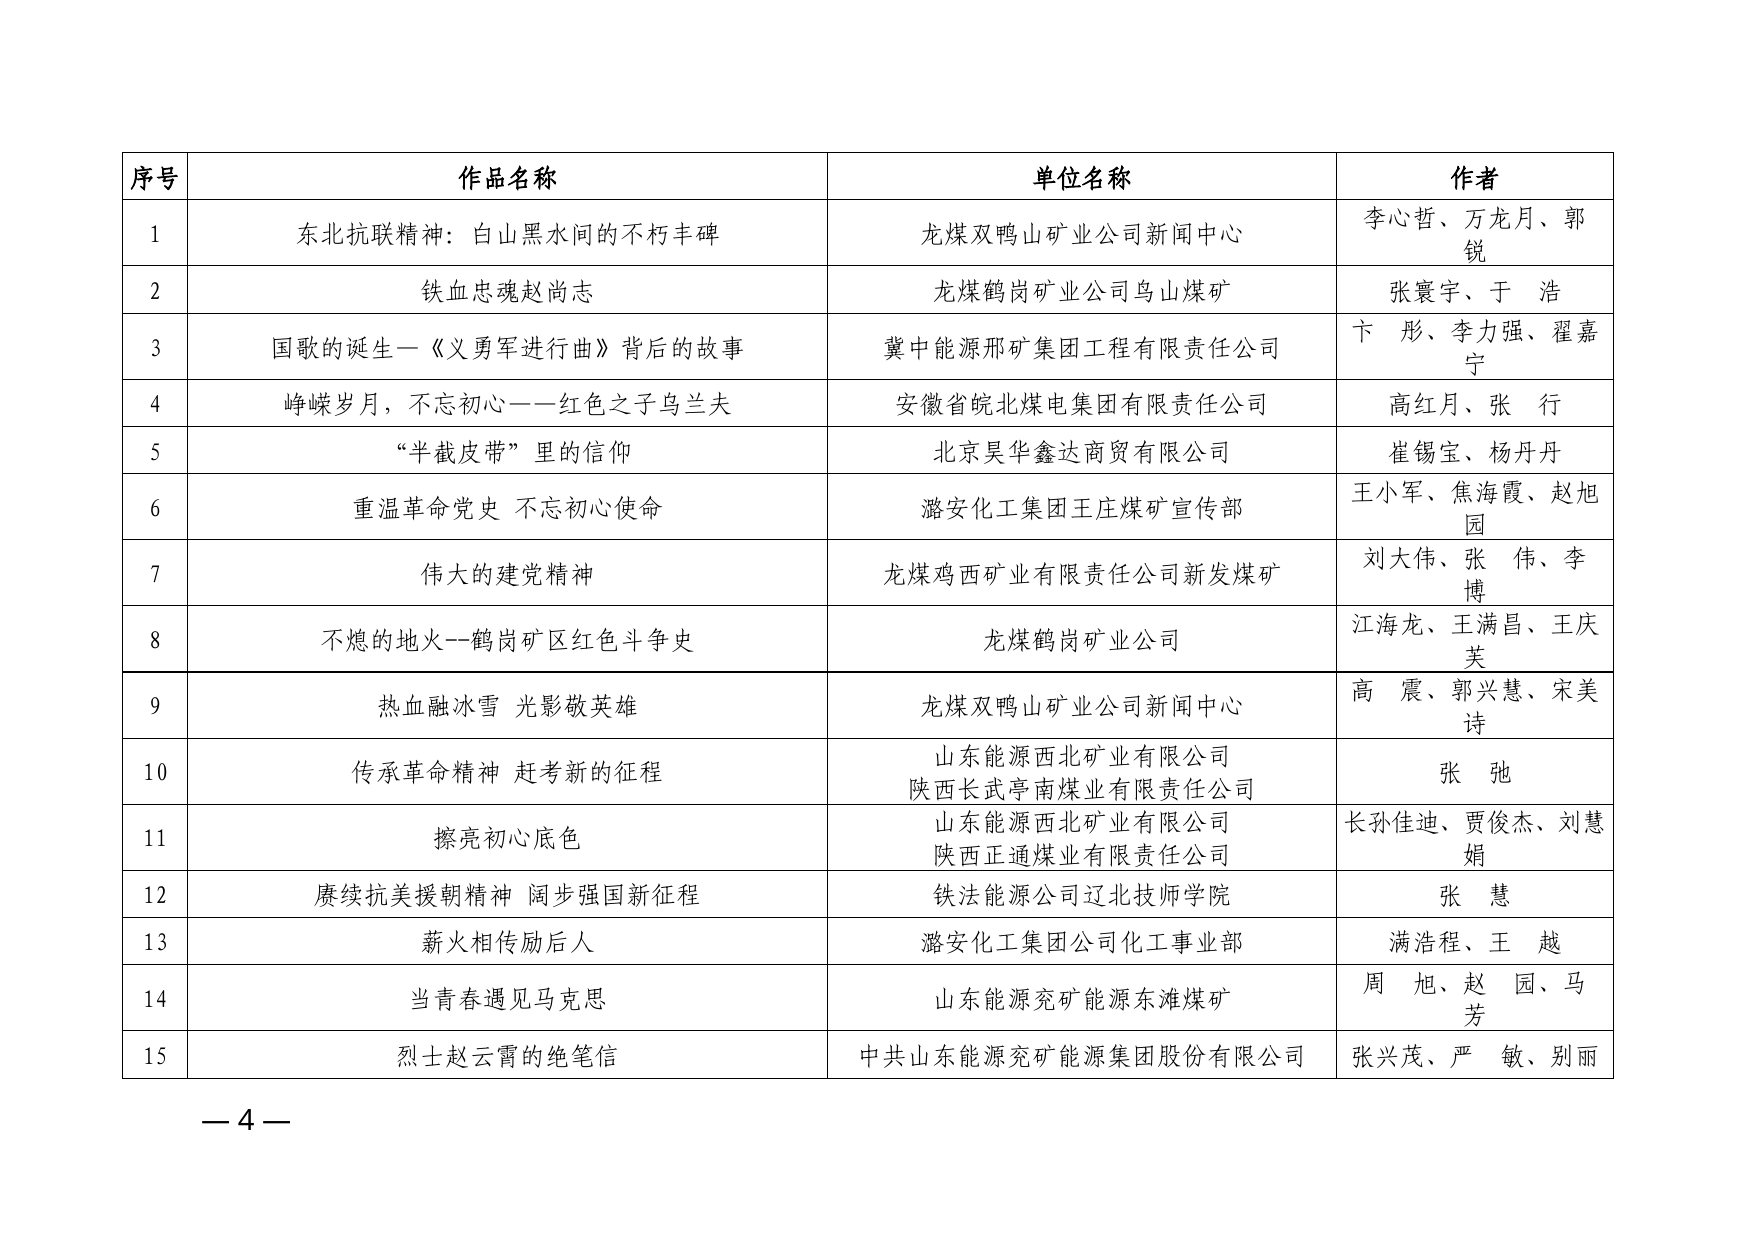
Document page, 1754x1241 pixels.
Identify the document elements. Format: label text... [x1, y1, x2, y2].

table_cell 2 [123, 266, 187, 313]
table_cell 8 [123, 606, 187, 671]
table_cell 当青春遇见马克思 [188, 965, 827, 1030]
table_cell 热血融冰雪 光影敬英雄 [188, 673, 827, 737]
table_cell 满浩程、王 越 [1337, 918, 1613, 964]
table_cell 峥嵘岁月，不忘初心——红色之子乌兰夫 [188, 380, 827, 426]
table_cell 龙煤鹤岗矿业公司鸟山煤矿 [828, 266, 1336, 313]
table_cell 张兴茂、严 敏、别丽玲 [1337, 1031, 1613, 1077]
table_cell 高 震、郭兴慧、宋美诗 [1337, 673, 1613, 737]
table_cell 李心哲、万龙月、郭 锐 [1337, 200, 1613, 265]
table_cell 不熄的地火--鹤岗矿区红色斗争史 [188, 606, 827, 671]
table_cell 北京昊华鑫达商贸有限公司 [828, 427, 1336, 473]
table_cell 卞 彤、李力强、翟嘉宁 [1337, 314, 1613, 379]
table_cell 13 [123, 918, 187, 964]
table_cell 10 [123, 739, 187, 803]
table_cell 崔锡宝、杨丹丹 [1337, 427, 1613, 473]
table_cell 序号 [123, 153, 187, 199]
table_cell 张 弛 [1337, 739, 1613, 803]
table_cell 12 [123, 871, 187, 917]
table_cell 作品名称 [188, 153, 827, 199]
table_cell 龙煤鸡西矿业有限责任公司新发煤矿 [828, 540, 1336, 605]
table_cell 重温革命党史 不忘初心使命 [188, 474, 827, 539]
table_cell 7 [123, 540, 187, 605]
table_cell 3 [123, 314, 187, 379]
table_cell 东北抗联精神：白山黑水间的不朽丰碑 [188, 200, 827, 265]
table_cell 单位名称 [828, 153, 1336, 199]
table_cell “半截皮带”里的信仰 [188, 427, 827, 473]
table_cell 高红月、张 行 [1337, 380, 1613, 426]
table_cell 4 [123, 380, 187, 426]
table_cell 赓续抗美援朝精神 阔步强国新征程 [188, 871, 827, 917]
table_cell 龙煤鹤岗矿业公司 [828, 606, 1336, 671]
table_cell 5 [123, 427, 187, 473]
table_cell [828, 1031, 1336, 1077]
table_cell 9 [123, 673, 187, 737]
table_cell 15 [123, 1031, 187, 1077]
table_cell 1 [123, 200, 187, 265]
table_cell 张寰宇、于 浩 [1337, 266, 1613, 313]
table_cell 潞安化工集团王庄煤矿宣传部 [828, 474, 1336, 539]
table_cell 伟大的建党精神 [188, 540, 827, 605]
table_cell 刘大伟、张 伟、李 博 [1337, 540, 1613, 605]
table_cell 周 旭、赵 园、马 芳 [1337, 965, 1613, 1030]
table_cell 作者 [1337, 153, 1613, 199]
table_cell 山东能源西北矿业有限公司 陕西长武亭南煤业有限责任公司 [828, 739, 1336, 803]
table_cell 烈士赵云霄的绝笔信 [188, 1031, 827, 1077]
table_cell 铁血忠魂赵尚志 [188, 266, 827, 313]
table_cell 冀中能源邢矿集团工程有限责任公司 [828, 314, 1336, 379]
table_cell 山东能源西北矿业有限公司 陕西正通煤业有限责任公司 [828, 805, 1336, 869]
table_cell 江海龙、王满昌、王庆芙 [1337, 606, 1613, 671]
table_cell 王小军、焦海霞、赵旭园 [1337, 474, 1613, 539]
table_cell 传承革命精神 赶考新的征程 [188, 739, 827, 803]
table_cell 张 慧 [1337, 871, 1613, 917]
table_cell 铁法能源公司辽北技师学院 [828, 871, 1336, 917]
table_cell 龙煤双鸭山矿业公司新闻中心 [828, 673, 1336, 737]
table_cell 安徽省皖北煤电集团有限责任公司 [828, 380, 1336, 426]
table_cell 6 [123, 474, 187, 539]
table_cell 11 [123, 805, 187, 869]
table_cell 潞安化工集团公司化工事业部 [828, 918, 1336, 964]
table_cell 长孙佳迪、贾俊杰、刘慧娟 [1337, 805, 1613, 869]
table_cell 14 [123, 965, 187, 1030]
table_cell 擦亮初心底色 [188, 805, 827, 869]
table_cell 国歌的诞生—《义勇军进行曲》背后的故事 [188, 314, 827, 379]
table_cell 薪火相传励后人 [188, 918, 827, 964]
table_cell 龙煤双鸭山矿业公司新闻中心 [828, 200, 1336, 265]
table_cell 山东能源兖矿能源东滩煤矿 [828, 965, 1336, 1030]
